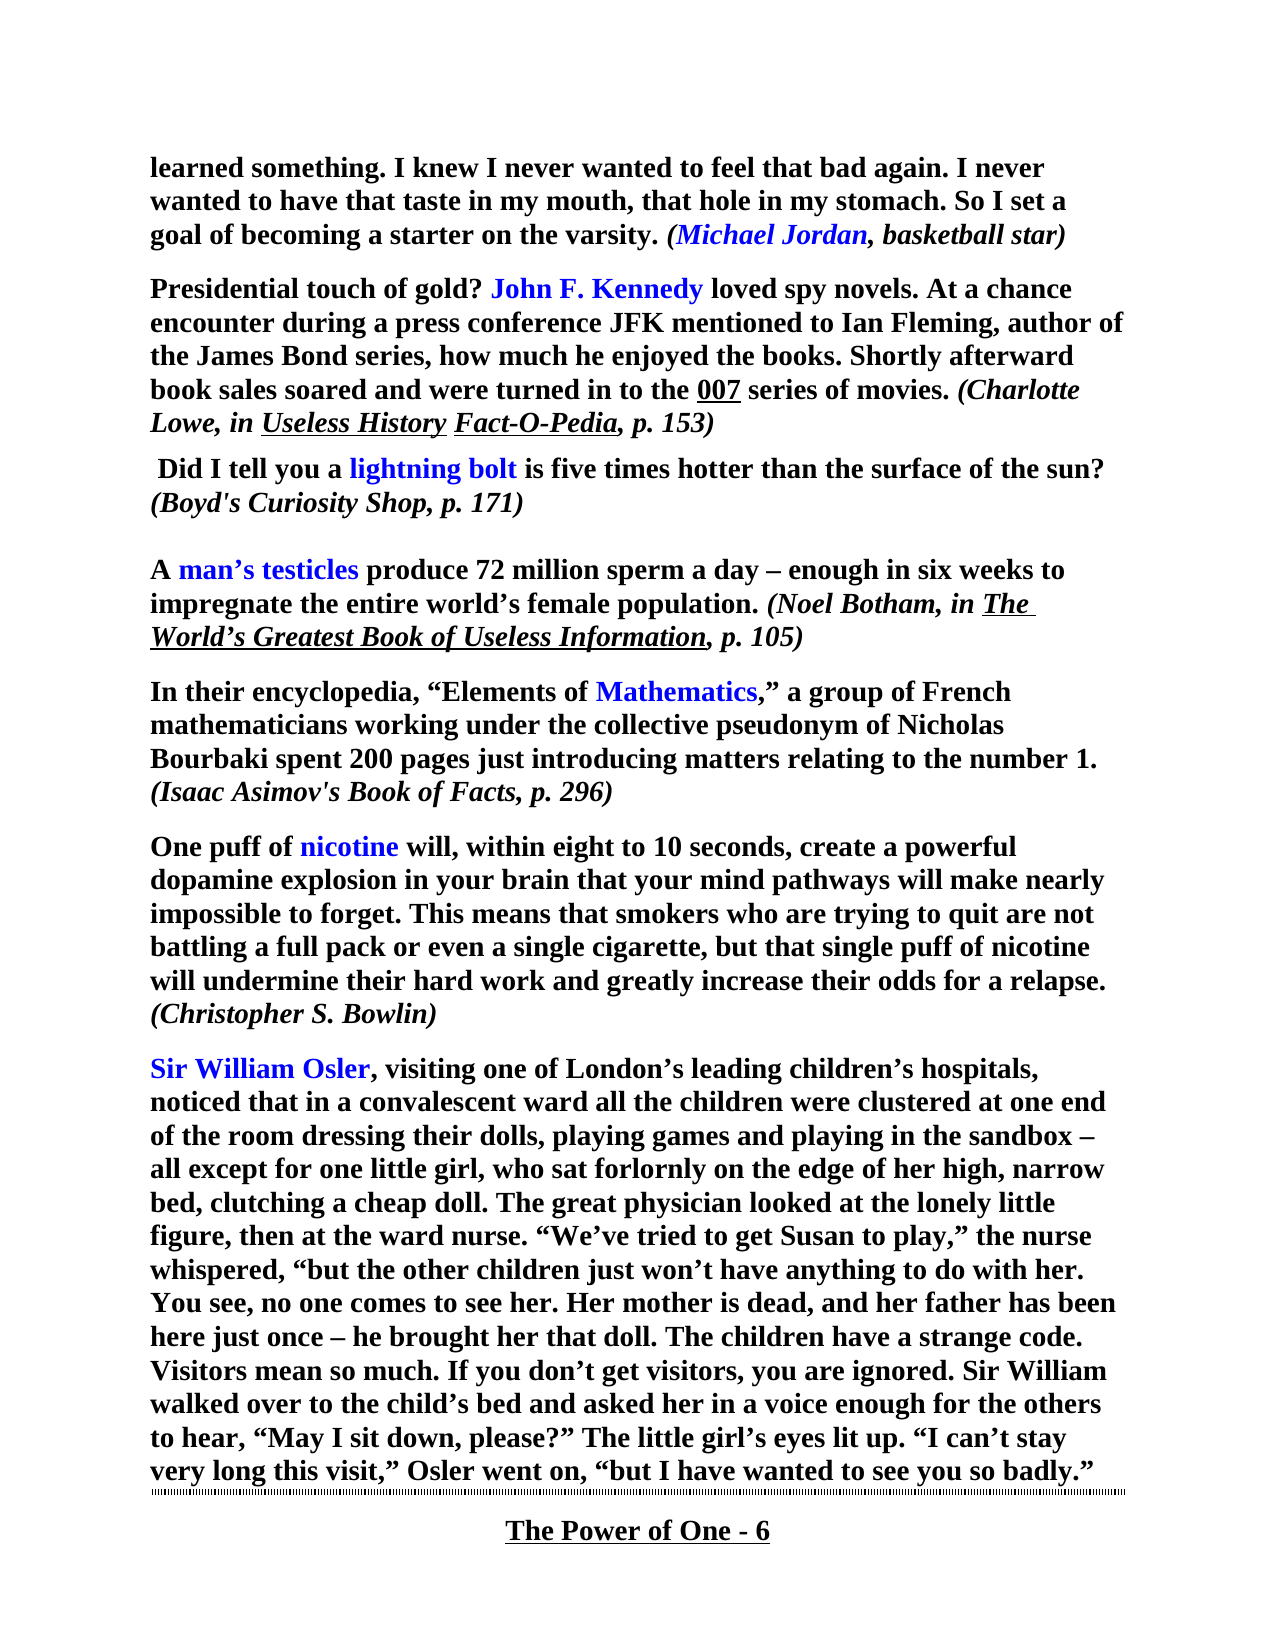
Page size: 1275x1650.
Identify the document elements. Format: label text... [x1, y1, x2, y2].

text learned something. I knew I never wanted to feel that bad again. I never wanted to have that taste in my mouth, that hole in my stomach. So I set a goal of becoming a starter on the varsity. (Michael Jordan, basketball star) [150, 150, 1125, 251]
text One puff of nicotine will, within eight to 10 seconds, create a powerful dopamine explosion in your brain that your mind pathways will make nearly impossible to forget. This means that smokers who are trying to quit are not battling a full pack or even a single cigarette, but that single puff of nicotine will undermine their hard work and greatly increase their odds for a relapse. (Christopher S. Bowlin) [150, 829, 1125, 1030]
text Presidential touch of gold? John F. Kennedy loved spy novels. At a chance encounter during a press conference JFK mentioned to Ian Fleming, author of the James Bond series, how much he enjoyed the books. Shortly afterward book sales soared and were turned in to the 007 series of movies. (Charlotte Lowe, in Useless History Fact-O-Pedia, p. 153) [150, 271, 1125, 439]
text Did I tell you a lightning bolt is five times hotter than the surface of the sun? (Boyd's Curiosity Shop, p. 171) A man’s testicles produce 72 million sperm a day – enough in six weeks to impregnate the entire world’s female population. (Noel Botham, in The World’s Greatest Book of Useless Information, p. 105) [150, 452, 1125, 653]
text In their encyclopedia, “Elements of Mathematics,” a group of French mathematicians working under the collective pseudonym of Nicholas Bourbaki spent 200 pages just introducing matters relating to the number 1. (Isaac Asimov's Book of Facts, p. 296) [150, 674, 1125, 808]
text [150, 1051, 1125, 1495]
